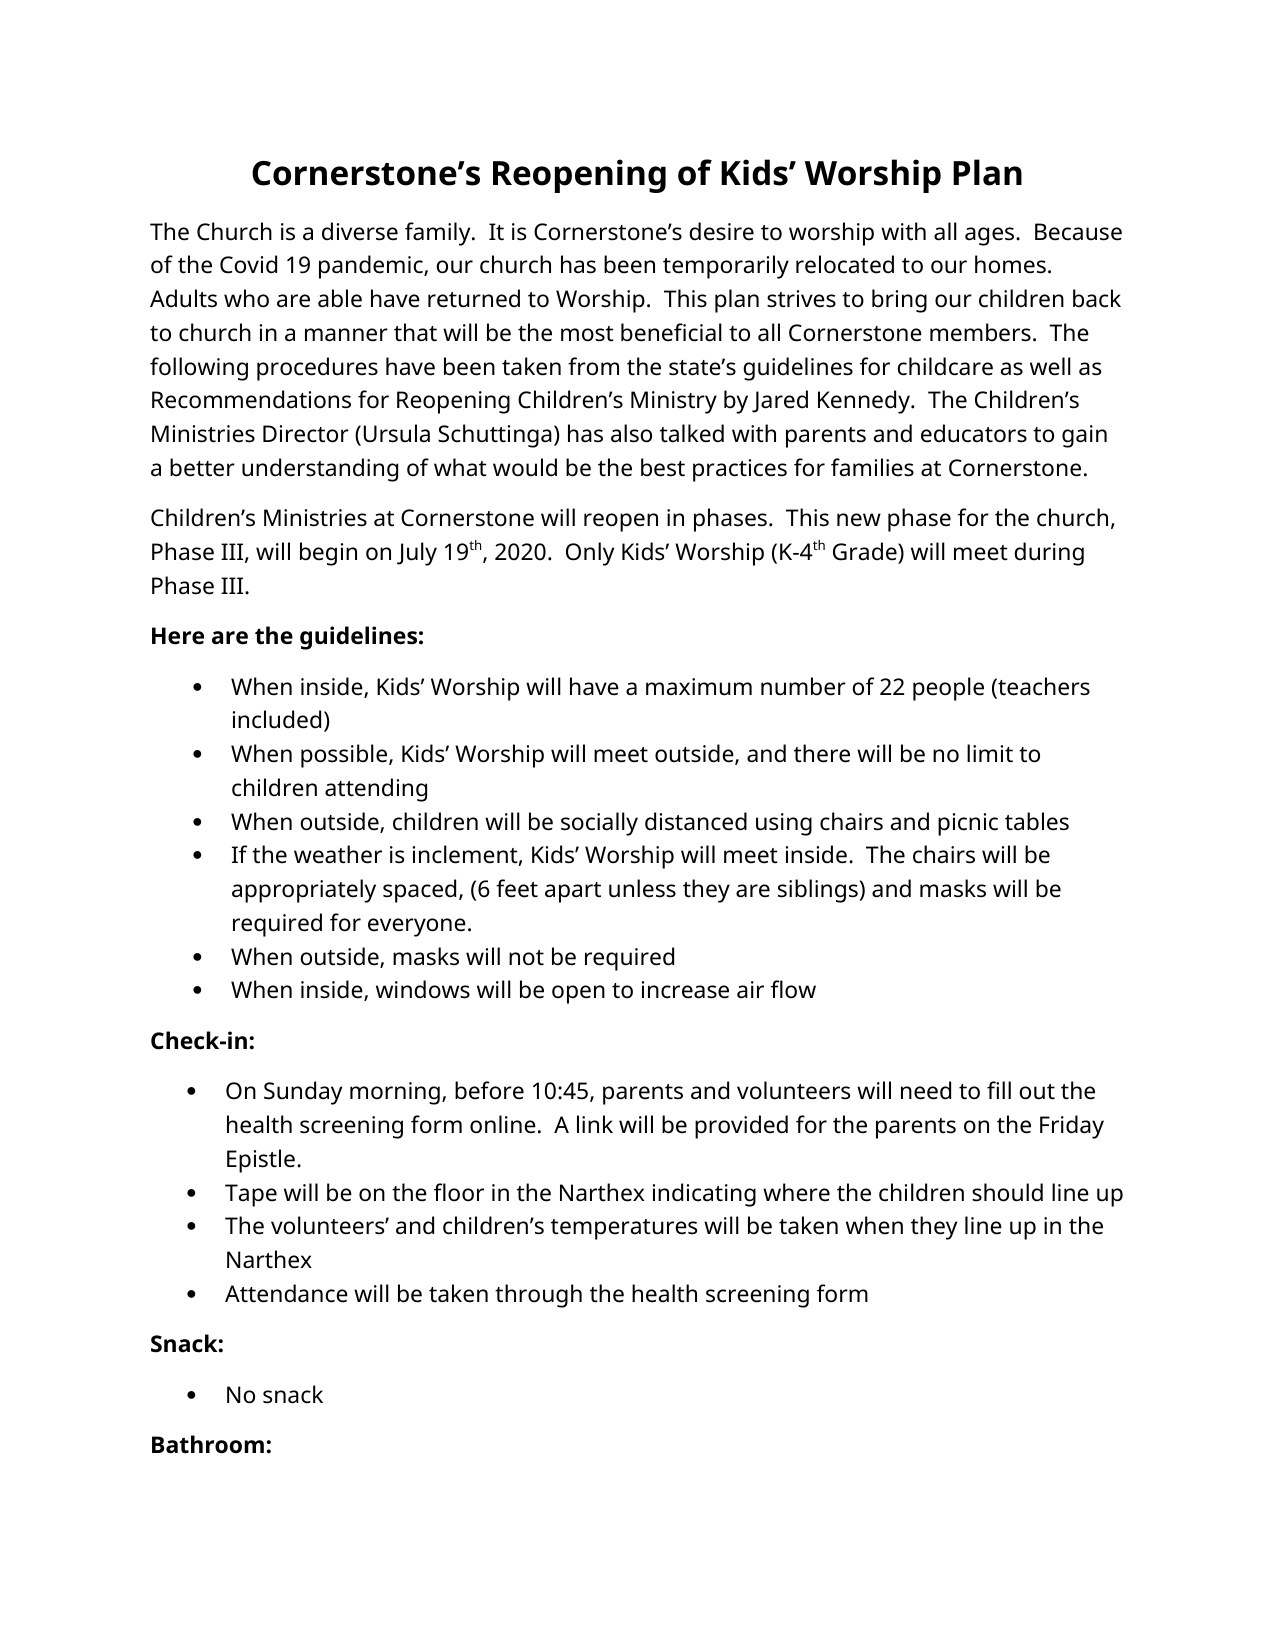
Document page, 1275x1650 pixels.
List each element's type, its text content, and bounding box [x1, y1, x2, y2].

text Children’s Ministries at Cornerstone will reopen in phases. This new phase for the church, Phase III, will begin on July 19th, 2020. Only Kids’ Worship (K-4th Grade) will meet during Phase III. [150, 502, 1125, 601]
text Bathroom: [150, 1429, 1125, 1460]
text Cornerstone’s Reopening of Kids’ Worship Plan [150, 150, 1125, 195]
list When outside, masks will not be required [193, 941, 1125, 972]
list When inside, Kids’ Worship will have a maximum number of 22 people (teachers included) [193, 671, 1125, 736]
text Snack: [150, 1328, 1125, 1359]
list If the weather is inclement, Kids’ Worship will meet inside. The chairs will be appropriately spaced, (6 feet apart unless they are siblings) and masks will be required for everyone. [193, 839, 1125, 938]
list Tape will be on the floor in the Narthex indicating where the children should line up [187, 1176, 1125, 1208]
text Here are the guidelines: [150, 620, 1125, 651]
text The Church is a diverse family. It is Cornerstone’s desire to worship with all ages. Because of the Covid 19 pandemic, our church has been temporarily relocated to our homes. Adults who are able have returned to Worship. This plan strives to bring our children back to church in a manner that will be the most beneficial to all Cornerstone members. The following procedures have been taken from the state’s guidelines for childcare as well as Recommendations for Reopening Children’s Ministry by Jared Kennedy. The Children’s Ministries Director (Ursula Schuttinga) has also talked with parents and educators to gain a better understanding of what would be the best practices for families at Cornerstone. [150, 216, 1125, 483]
list No snack [187, 1378, 1125, 1410]
list Attendance will be taken through the health screening form [187, 1278, 1125, 1309]
list When inside, windows will be open to increase air flow [193, 974, 1125, 1006]
list When outside, children will be socially distanced using chairs and picnic tables [193, 806, 1125, 837]
list When possible, Kids’ Worship will meet outside, and there will be no limit to children attending [193, 738, 1125, 803]
list The volunteers’ and children’s temperatures will be taken when they line up in the Narthex [187, 1210, 1125, 1275]
text Check-in: [150, 1025, 1125, 1056]
list On Sunday morning, before 10:45, parents and volunteers will need to fill out the health screening form online. A link will be provided for the parents on the Friday Epistle. [187, 1075, 1125, 1174]
